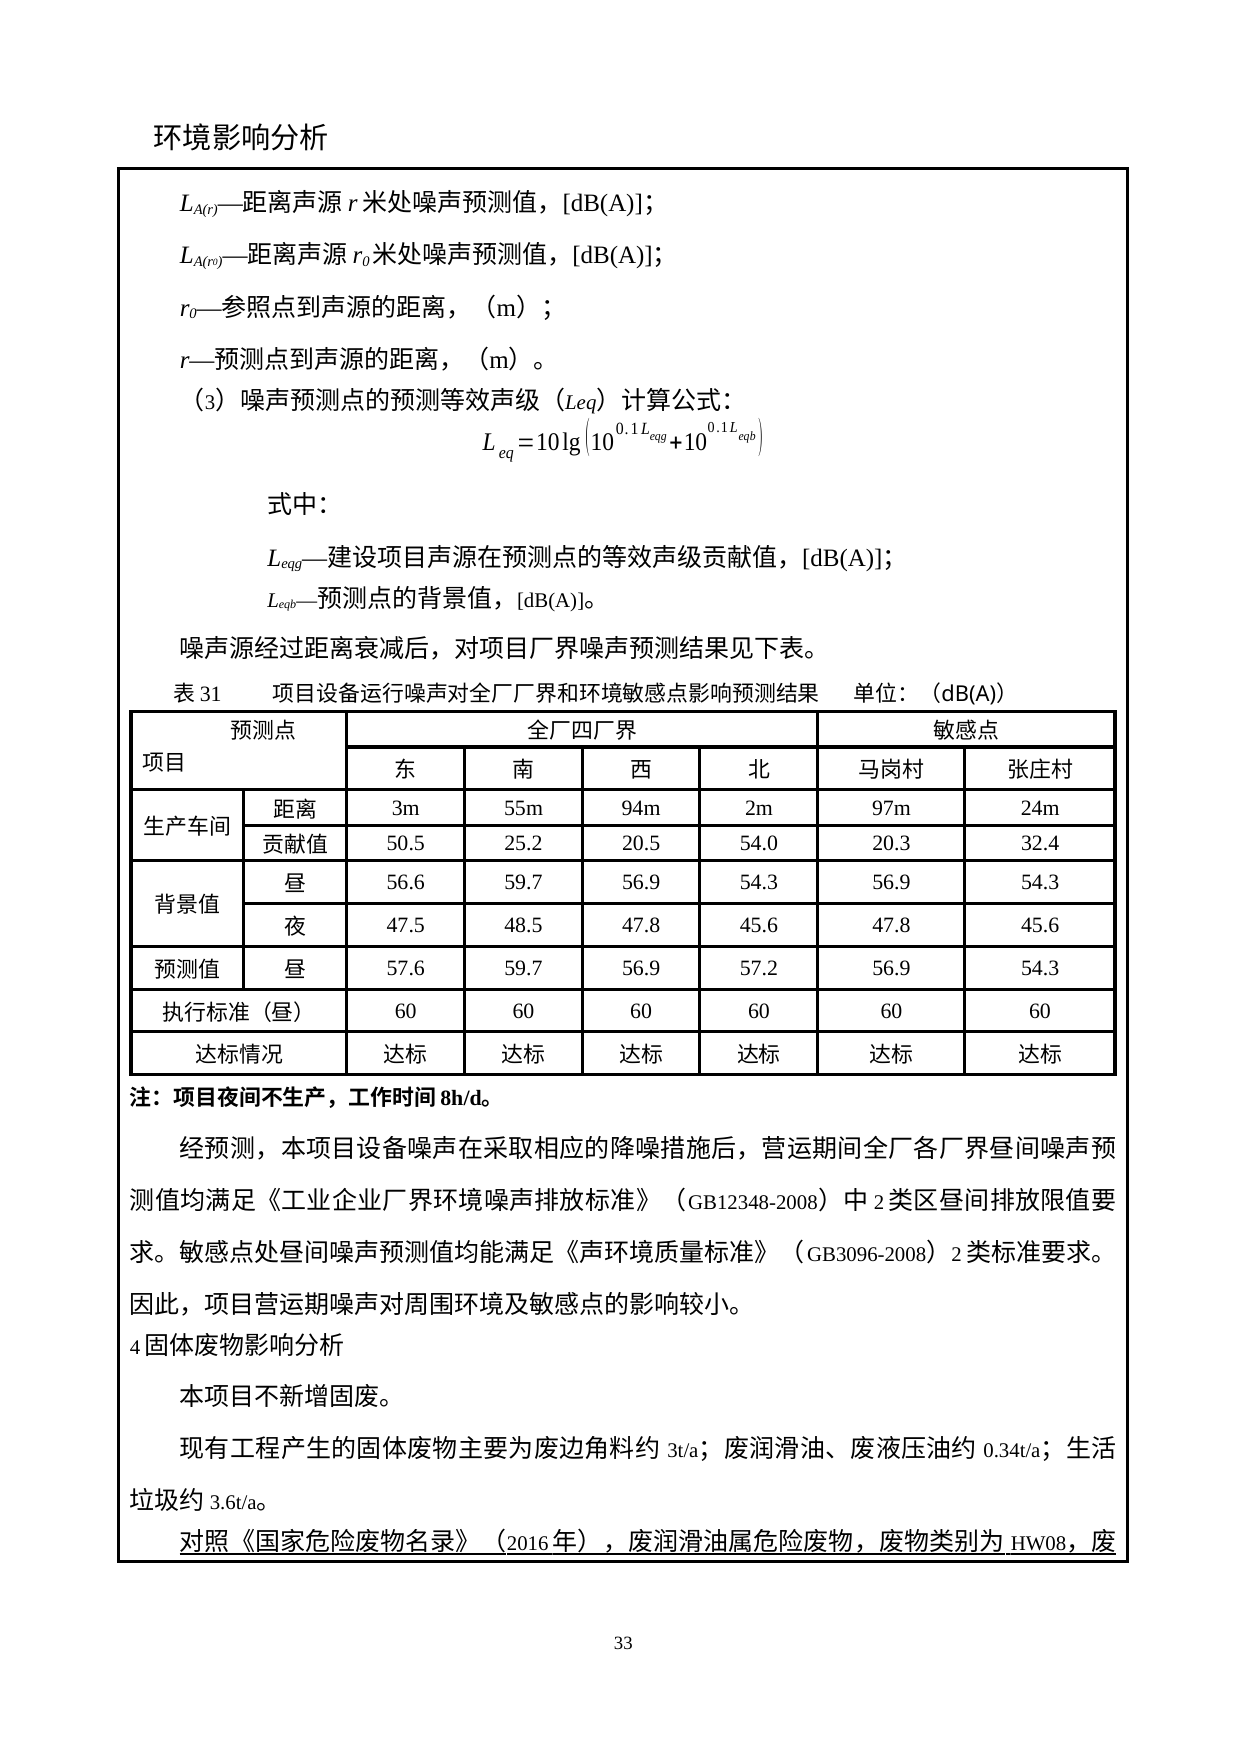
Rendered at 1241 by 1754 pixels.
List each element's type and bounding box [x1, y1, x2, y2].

table_header [120, 170, 1126, 1560]
